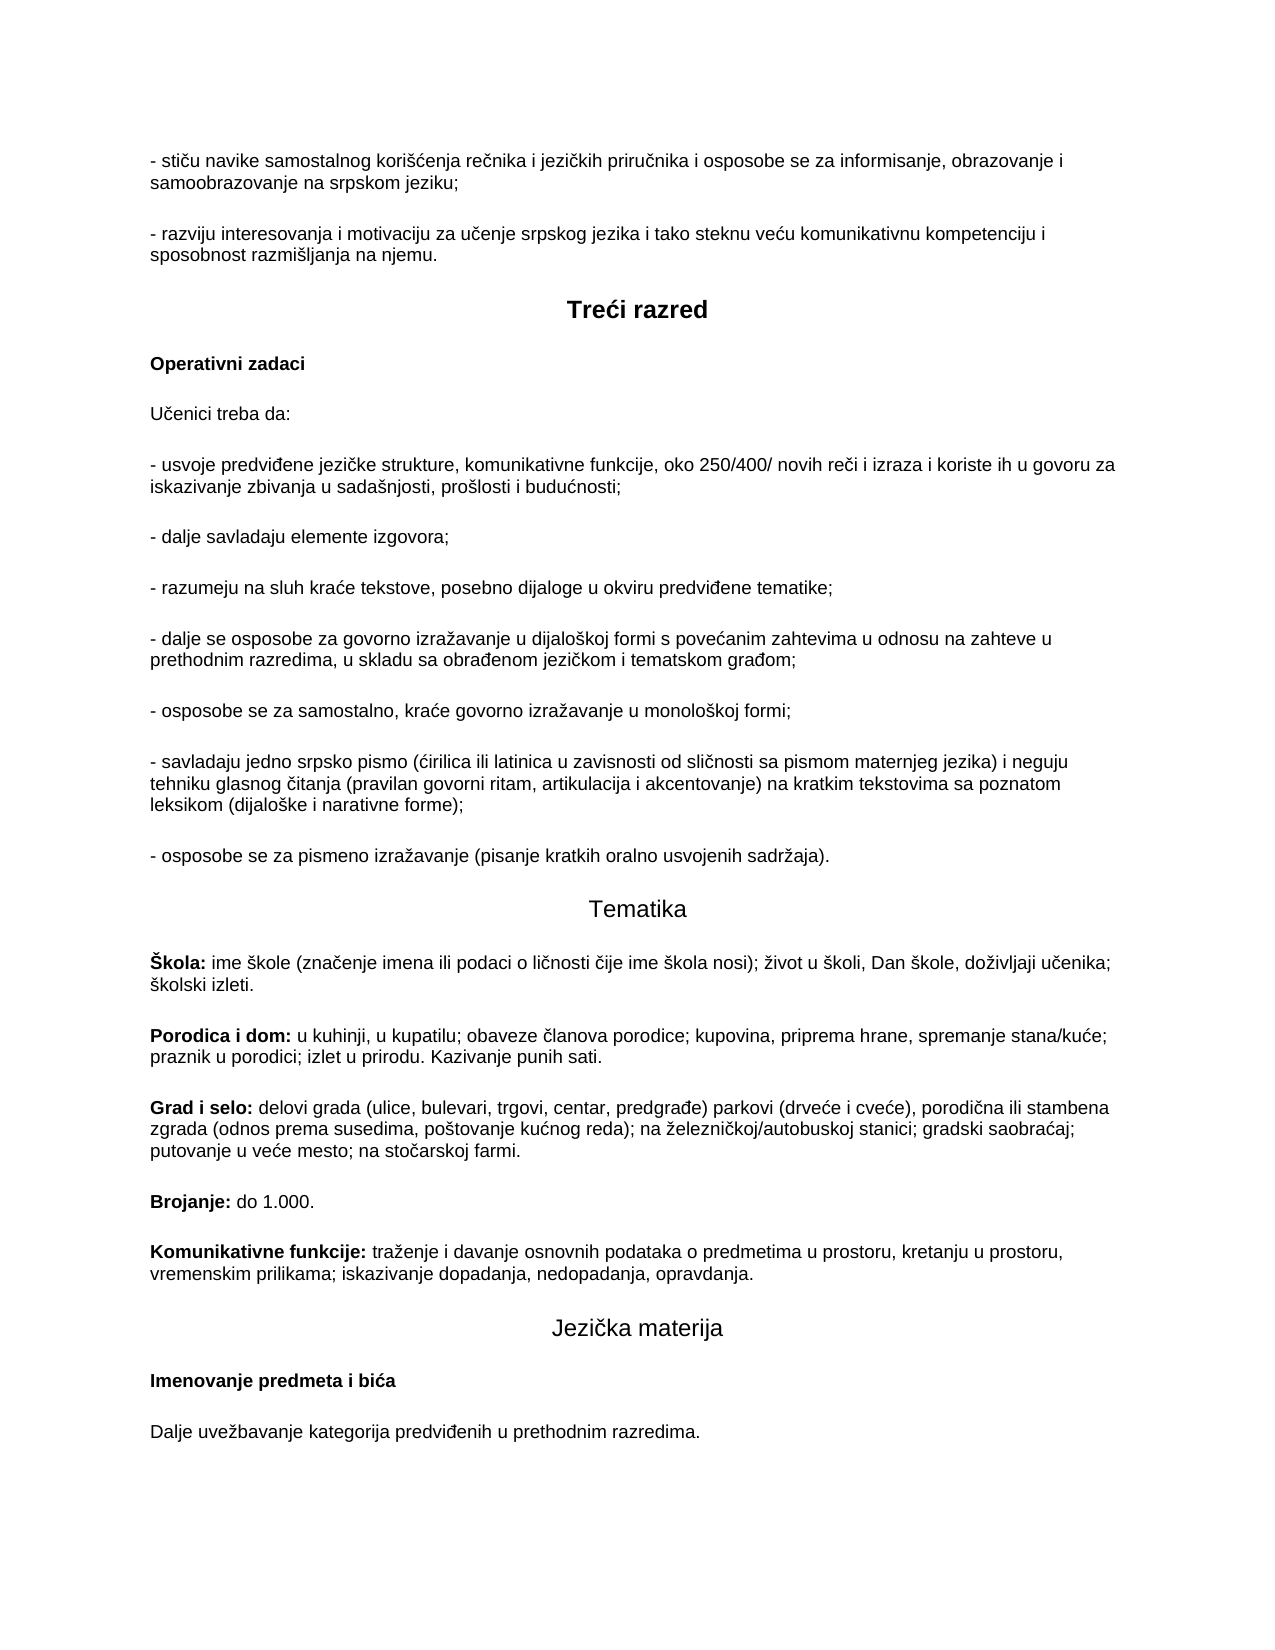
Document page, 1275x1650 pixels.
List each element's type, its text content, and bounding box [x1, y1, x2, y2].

text Dalje uvežbavanje kategorija predviđenih u prethodnim razredima. [150, 1421, 1125, 1443]
text - razumeju na sluh kraće tekstove, posebno dijaloge u okviru predviđene tematike; [150, 577, 1125, 598]
text Jezička materija [150, 1313, 1125, 1341]
text - osposobe se za samostalno, kraće govorno izražavanje u monološkoj formi; [150, 700, 1125, 722]
text Tematika [150, 895, 1125, 923]
text - dalje se osposobe za govorno izražavanje u dijaloškoj formi s povećanim zahtevima u odnosu na zahteve u prethodnim razredima, u skladu sa obrađenom jezičkom i tematskom građom; [150, 628, 1125, 671]
text Operativni zadaci [150, 352, 1125, 374]
text Brojanje: do 1.000. [150, 1191, 1125, 1212]
text Imenovanje predmeta i bića [150, 1370, 1125, 1392]
text - usvoje predviđene jezičke strukture, komunikativne funkcije, oko 250/400/ novih reči i izraza i koriste ih u govoru za iskazivanje zbivanja u sadašnjosti, prošlosti i budućnosti; [150, 454, 1125, 497]
text - stiču navike samostalnog korišćenja rečnika i jezičkih priručnika i osposobe se za informisanje, obrazovanje i samoobrazovanje na srpskom jeziku; [150, 150, 1125, 193]
text Učenici treba da: [150, 403, 1125, 425]
text Komunikativne funkcije: traženje i davanje osnovnih podataka o predmetima u prostoru, kretanju u prostoru, vremenskim prilikama; iskazivanje dopadanja, nedopadanja, opravdanja. [150, 1241, 1125, 1284]
text Treći razred [150, 294, 1125, 323]
text Porodica i dom: u kuhinji, u kupatilu; obaveze članova porodice; kupovina, priprema hrane, spremanje stana/kuće; praznik u porodici; izlet u prirodu. Kazivanje punih sati. [150, 1024, 1125, 1067]
text Grad i selo: delovi grada (ulice, bulevari, trgovi, centar, predgrađe) parkovi (drveće i cveće), porodična ili stambena zgrada (odnos prema susedima, poštovanje kućnog reda); na železničkoj/autobuskoj stanici; gradski saobraćaj; putovanje u veće mesto; na stočarskoj farmi. [150, 1097, 1125, 1161]
text Škola: ime škole (značenje imena ili podaci o ličnosti čije ime škola nosi); život u školi, Dan škole, doživljaji učenika; školski izleti. [150, 952, 1125, 995]
text - osposobe se za pismeno izražavanje (pisanje kratkih oralno usvojenih sadržaja). [150, 844, 1125, 866]
text - dalje savladaju elemente izgovora; [150, 526, 1125, 548]
text - razviju interesovanja i motivaciju za učenje srpskog jezika i tako steknu veću komunikativnu kompetenciju i sposobnost razmišljanja na njemu. [150, 222, 1125, 265]
text - savladaju jedno srpsko pismo (ćirilica ili latinica u zavisnosti od sličnosti sa pismom maternjeg jezika) i neguju tehniku glasnog čitanja (pravilan govorni ritam, artikulacija i akcentovanje) na kratkim tekstovima sa poznatom leksikom (dijaloške i narativne forme); [150, 751, 1125, 815]
